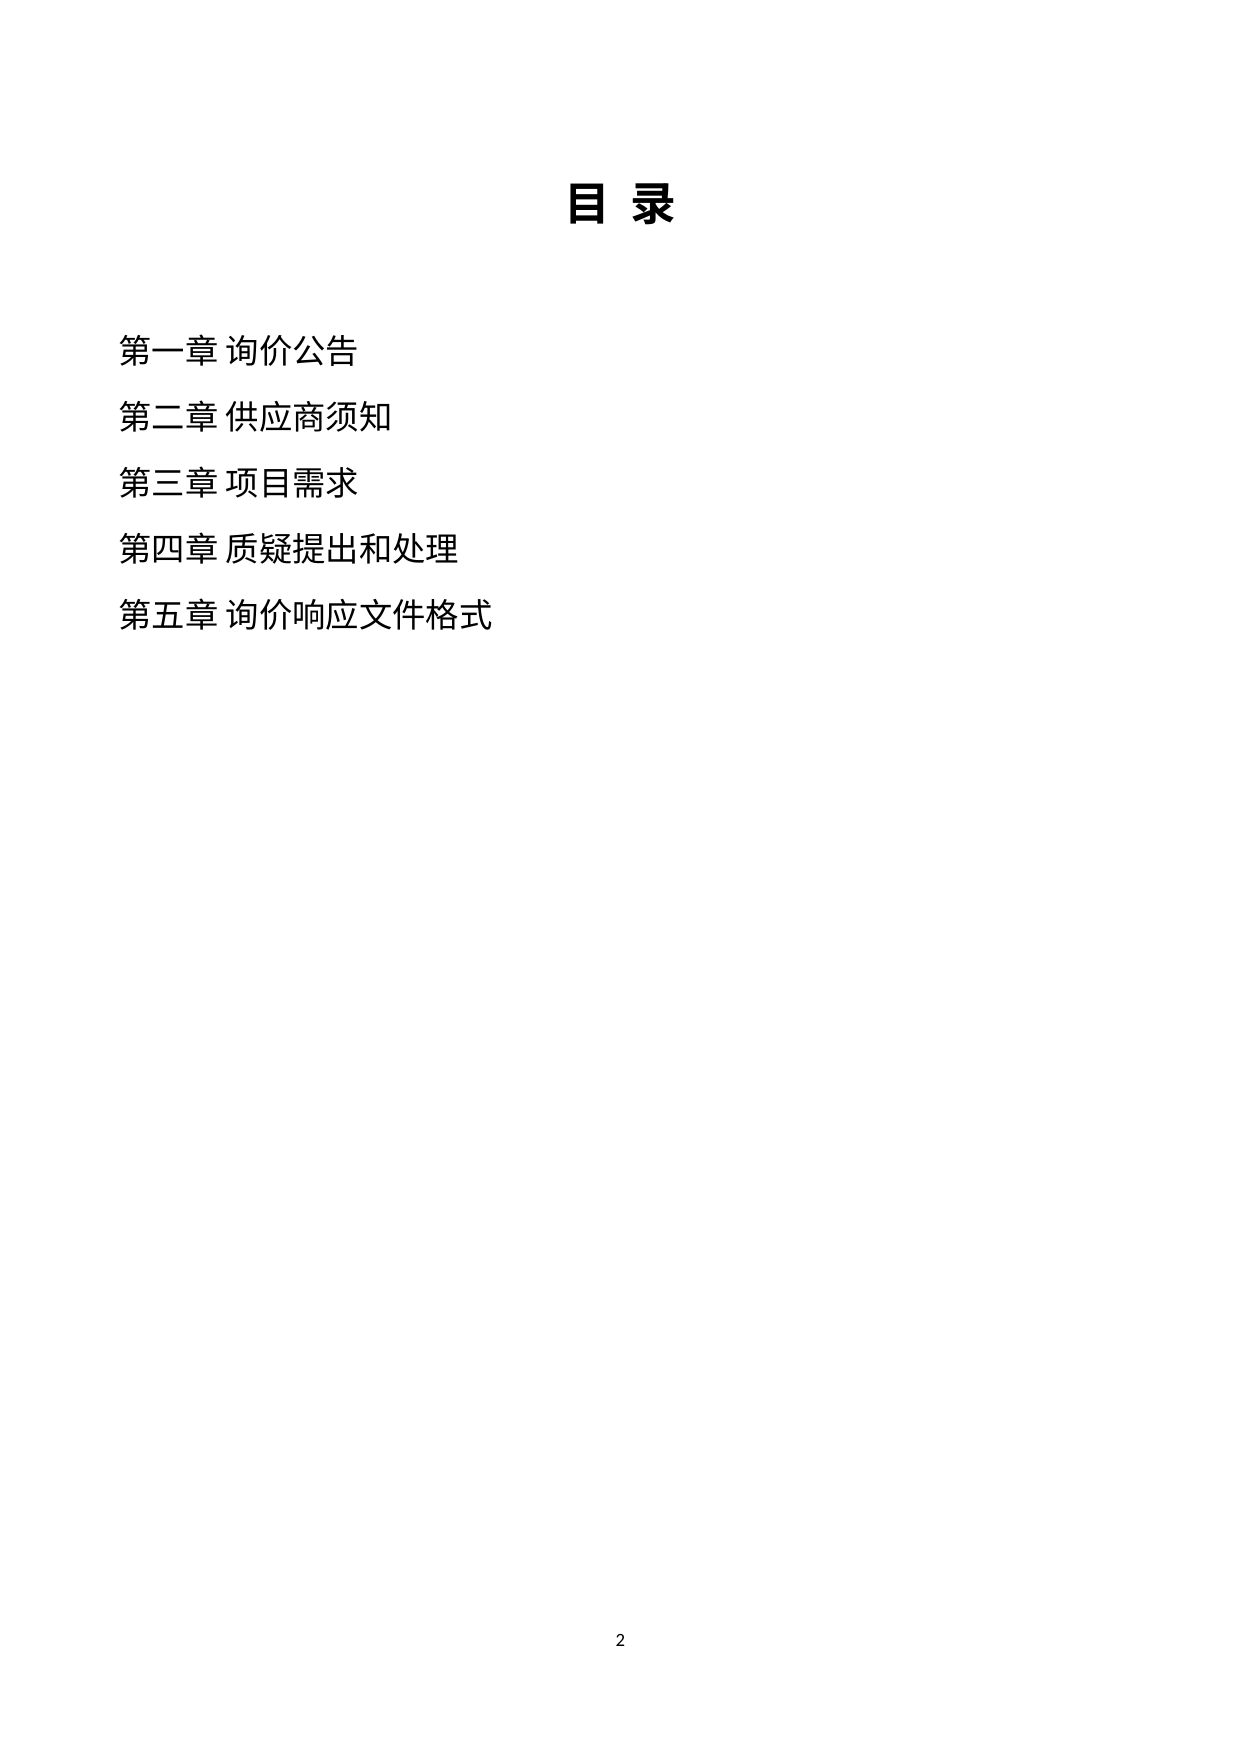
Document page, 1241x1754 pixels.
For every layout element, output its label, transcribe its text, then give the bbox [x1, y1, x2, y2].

text 第四章 质疑提出和处理 [118, 514, 1122, 580]
text 目 录 [118, 151, 1122, 249]
text 第五章 询价响应文件格式 [118, 580, 1122, 646]
text 第三章 项目需求 [118, 448, 1122, 514]
text 第一章 询价公告 [118, 316, 1122, 382]
text 第二章 供应商须知 [118, 382, 1122, 448]
